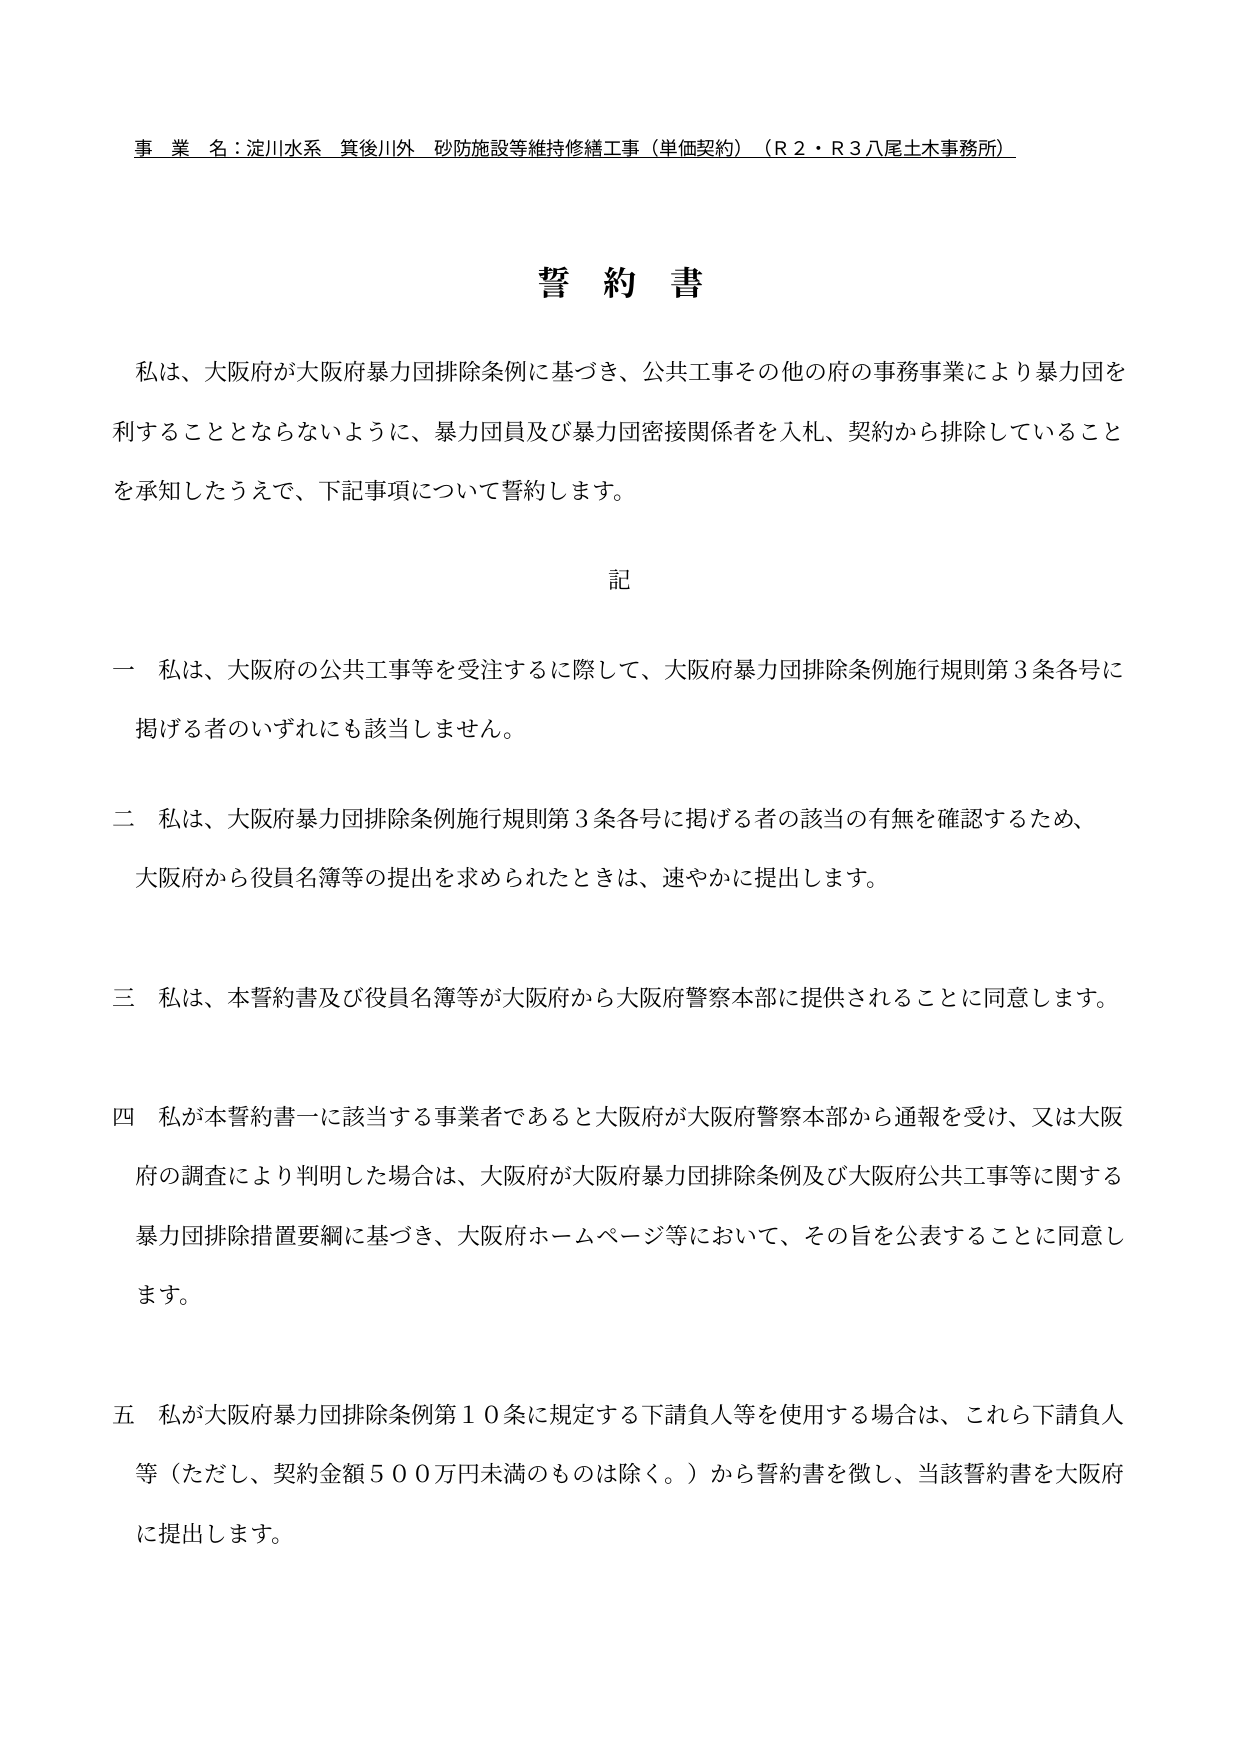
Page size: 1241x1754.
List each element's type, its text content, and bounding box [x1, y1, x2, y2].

text 事 業 名：淀川水系 箕後川外 砂防施設等維持修繕工事（単価契約）（Ｒ２・Ｒ３八尾土木事務所） [134, 132, 1128, 162]
text 誓 約 書 [112, 251, 1128, 311]
text 三 私は、本誓約書及び役員名簿等が大阪府から大阪府警察本部に提供されることに同意します。 [112, 966, 1128, 1026]
text 五 私が大阪府暴力団排除条例第１０条に規定する下請負人等を使用する場合は、これら下請負人等（ただし、契約金額５００万円未満のものは除く。）から誓約書を徴し、当該誓約書を大阪府に提出します。 [112, 1383, 1128, 1562]
text 記 [112, 549, 1128, 609]
text 大阪府から役員名簿等の提出を求められたときは、速やかに提出します。 [135, 847, 1128, 907]
text 一 私は、大阪府の公共工事等を受注するに際して、大阪府暴力団排除条例施行規則第３条各号に掲げる者のいずれにも該当しません。 [112, 639, 1128, 758]
text 私は、大阪府が大阪府暴力団排除条例に基づき、公共工事その他の府の事務事業により暴力団を利することとならないように、暴力団員及び暴力団密接関係者を入札、契約から排除していることを承知したうえで、下記事項について誓約します。 [112, 341, 1128, 519]
text 四 私が本誓約書一に該当する事業者であると大阪府が大阪府警察本部から通報を受け、又は大阪府の調査により判明した場合は、大阪府が大阪府暴力団排除条例及び大阪府公共工事等に関する暴力団排除措置要綱に基づき、大阪府ホームページ等において、その旨を公表することに同意します。 [112, 1086, 1128, 1324]
text 二 私は、大阪府暴力団排除条例施行規則第３条各号に掲げる者の該当の有無を確認するため、 [112, 788, 1128, 847]
